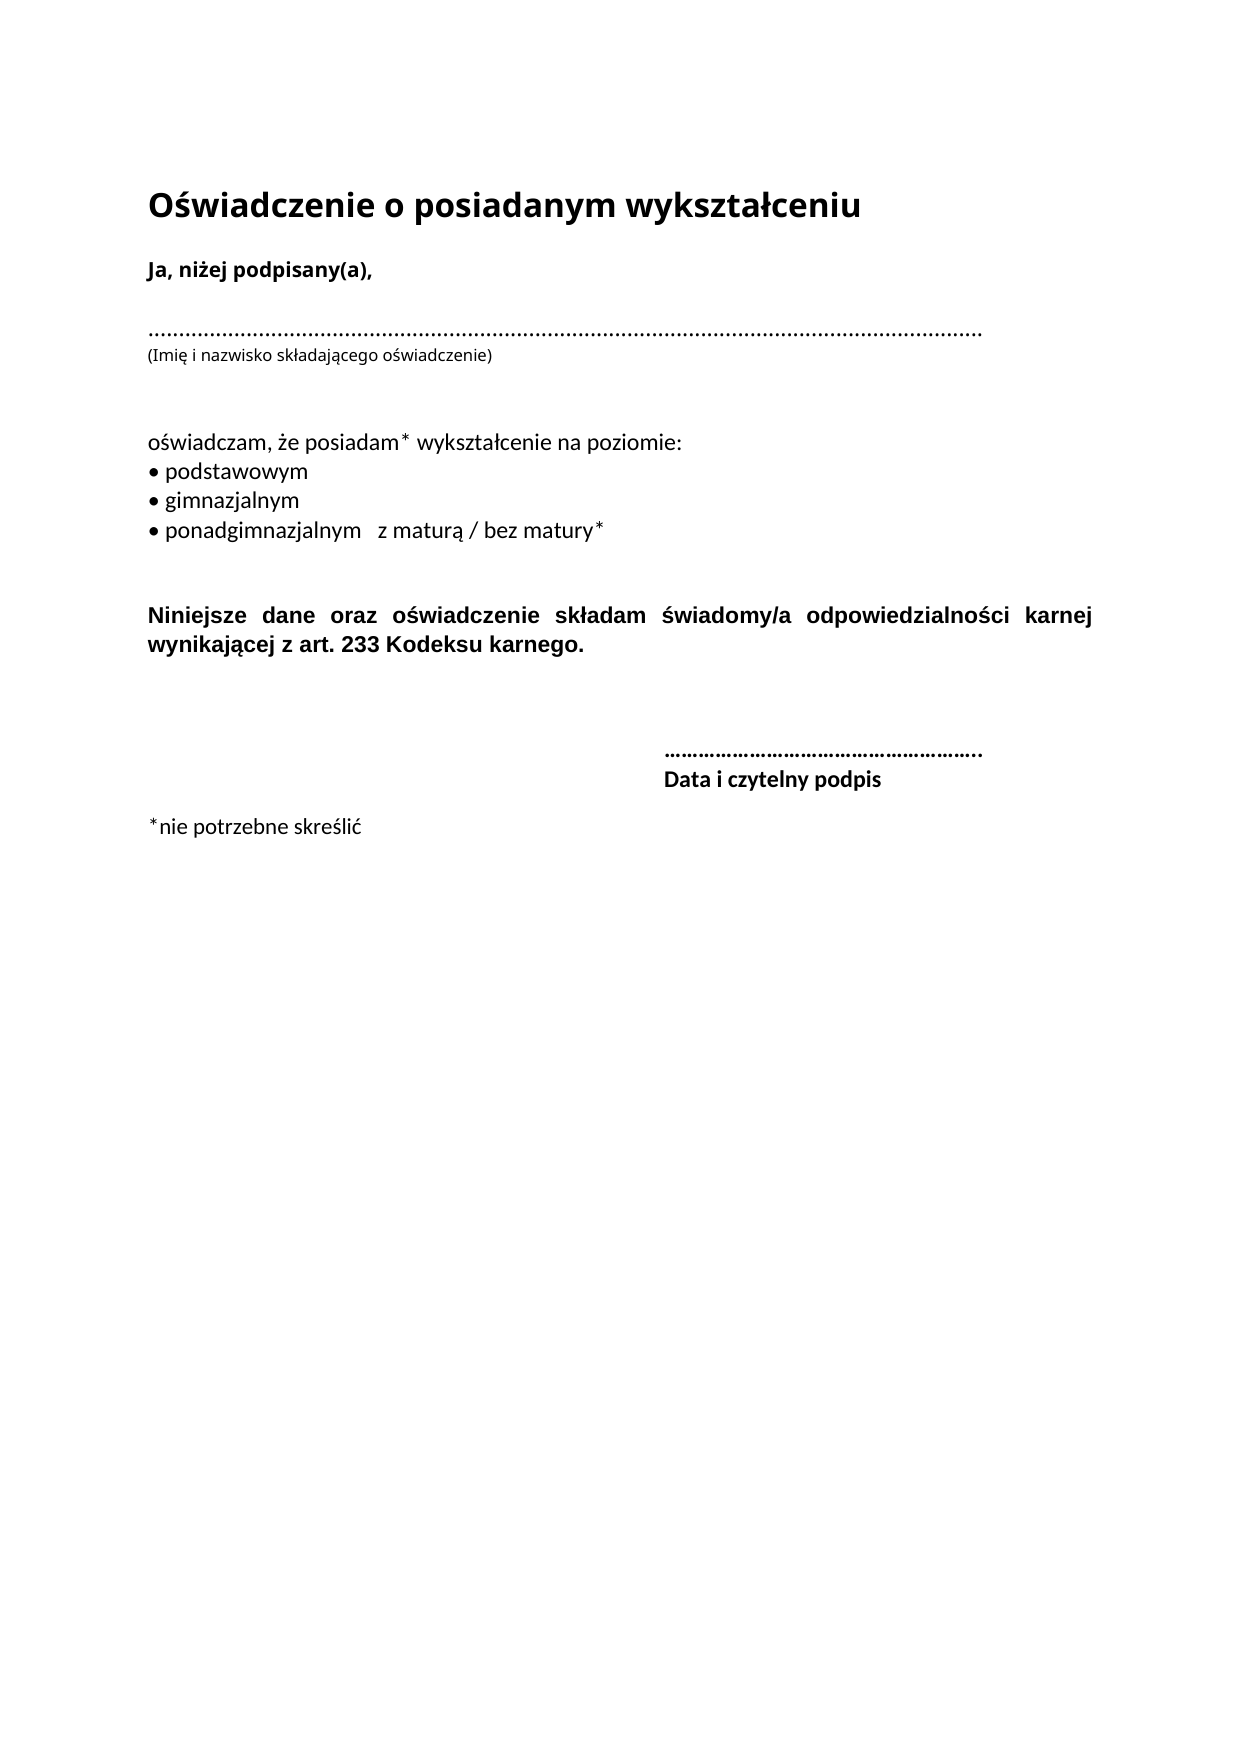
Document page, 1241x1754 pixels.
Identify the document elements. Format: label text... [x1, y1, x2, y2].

text Niniejsze dane oraz oświadczenie składam świadomy/a odpowiedzialności karnej wynikającej z art. 233 Kodeksu karnego. [148, 602, 1093, 657]
text Ja, niżej podpisany(a), [148, 256, 1093, 284]
text • podstawowym [148, 456, 1093, 485]
text ……………………………………………….. [664, 734, 1093, 764]
text ........................................................................................................................................ [148, 312, 1093, 344]
text (Imię i nazwisko składającego oświadczenie) [148, 344, 1093, 366]
text • gimnazjalnym [148, 485, 1093, 515]
text • ponadgimnazjalnym z maturą / bez matury* [148, 515, 1093, 544]
text *nie potrzebne skreślić [148, 812, 1093, 840]
text Data i czytelny podpis [590, 764, 1093, 793]
text Oświadczenie o posiadanym wykształceniu [148, 182, 1093, 227]
text oświadczam, że posiadam* wykształcenie na poziomie: [148, 427, 1093, 456]
